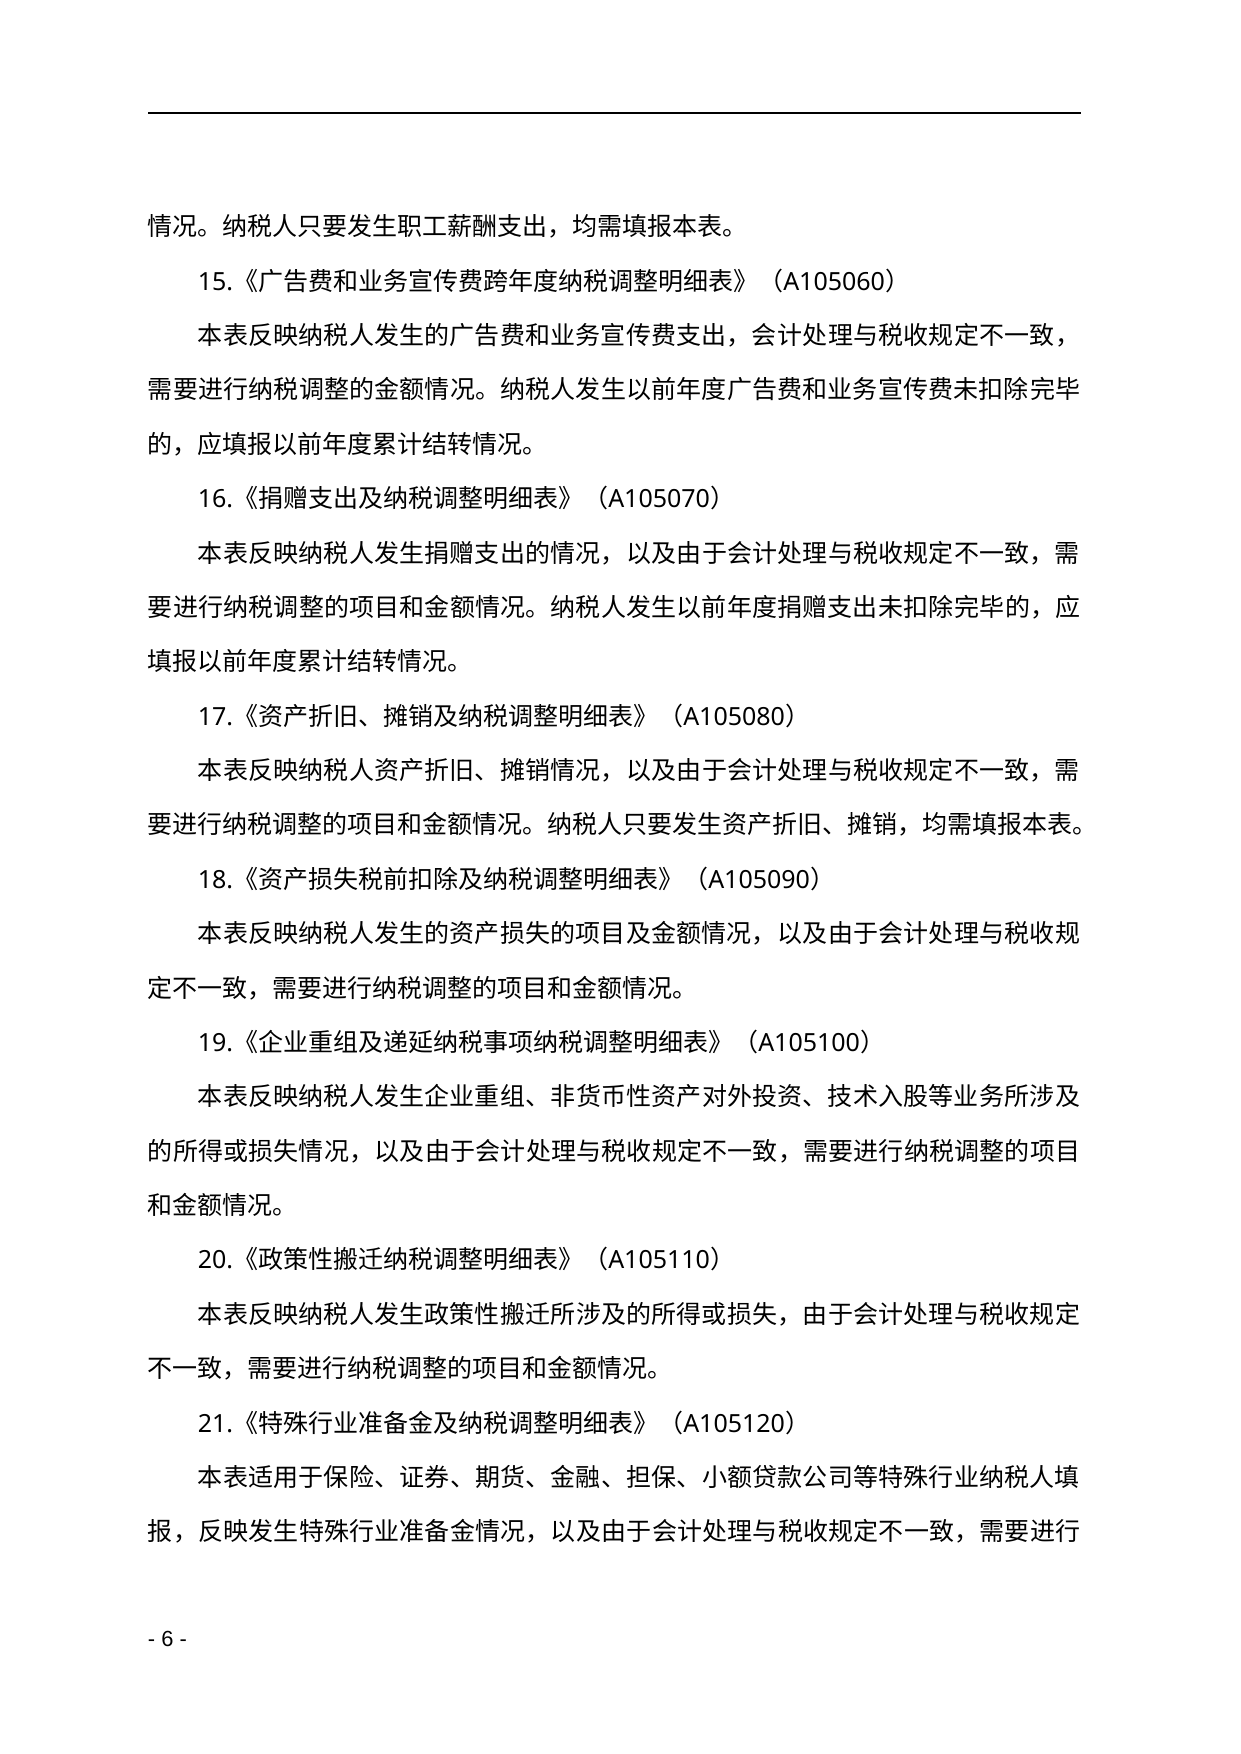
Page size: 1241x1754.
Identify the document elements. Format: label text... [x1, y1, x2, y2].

text 20.《政策性搬迁纳税调整明细表》（A105110） [148, 1240, 1081, 1276]
text 本表反映纳税人发生企业重组、非货币性资产对外投资、技术入股等业务所涉及的所得或损失情况，以及由于会计处理与税收规定不一致，需要进行纳税调整的项目和金额情况。 [148, 1077, 1081, 1222]
text 本表反映纳税人发生的广告费和业务宣传费支出，会计处理与税收规定不一致，需要进行纳税调整的金额情况。纳税人发生以前年度广告费和业务宣传费未扣除完毕的，应填报以前年度累计结转情况。 [148, 316, 1081, 461]
text 本表反映纳税人发生的职工薪酬（包括工资薪金、职工福利费、职工教育经费、工会经费、各类基本社会保障性缴款、住房公积金、补充养老保险、补充医疗保险等支出）情况，以及由于会计处理与税收规定不一致，需要进行纳税调整的项目和金额情况。纳税人只要发生职工薪酬支出，均需填报本表。 [148, 207, 1081, 243]
text 19.《企业重组及递延纳税事项纳税调整明细表》（A105100） [148, 1022, 1081, 1059]
text 本表反映纳税人发生捐赠支出的情况，以及由于会计处理与税收规定不一致，需要进行纳税调整的项目和金额情况。纳税人发生以前年度捐赠支出未扣除完毕的，应填报以前年度累计结转情况。 [148, 533, 1081, 678]
text 21.《特殊行业准备金及纳税调整明细表》（A105120） [148, 1403, 1081, 1439]
text 15.《广告费和业务宣传费跨年度纳税调整明细表》（A105060） [148, 261, 1081, 297]
text 16.《捐赠支出及纳税调整明细表》（A105070） [148, 479, 1081, 515]
text 本表适用于保险、证券、期货、金融、担保、小额贷款公司等特殊行业纳税人填报，反映发生特殊行业准备金情况，以及由于会计处理与税收规定不一致，需要进行纳税调整的项目和金额情况。 [148, 1457, 1081, 1548]
text 本表反映纳税人资产折旧、摊销情况，以及由于会计处理与税收规定不一致，需要进行纳税调整的项目和金额情况。纳税人只要发生资产折旧、摊销，均需填报本表。 [148, 751, 1081, 841]
text 17.《资产折旧、摊销及纳税调整明细表》（A105080） [148, 696, 1081, 732]
text 本表反映纳税人发生的资产损失的项目及金额情况，以及由于会计处理与税收规定不一致，需要进行纳税调整的项目和金额情况。 [148, 914, 1081, 1004]
text 本表反映纳税人发生政策性搬迁所涉及的所得或损失，由于会计处理与税收规定不一致，需要进行纳税调整的项目和金额情况。 [148, 1294, 1081, 1385]
text 18.《资产损失税前扣除及纳税调整明细表》（A105090） [148, 859, 1081, 896]
